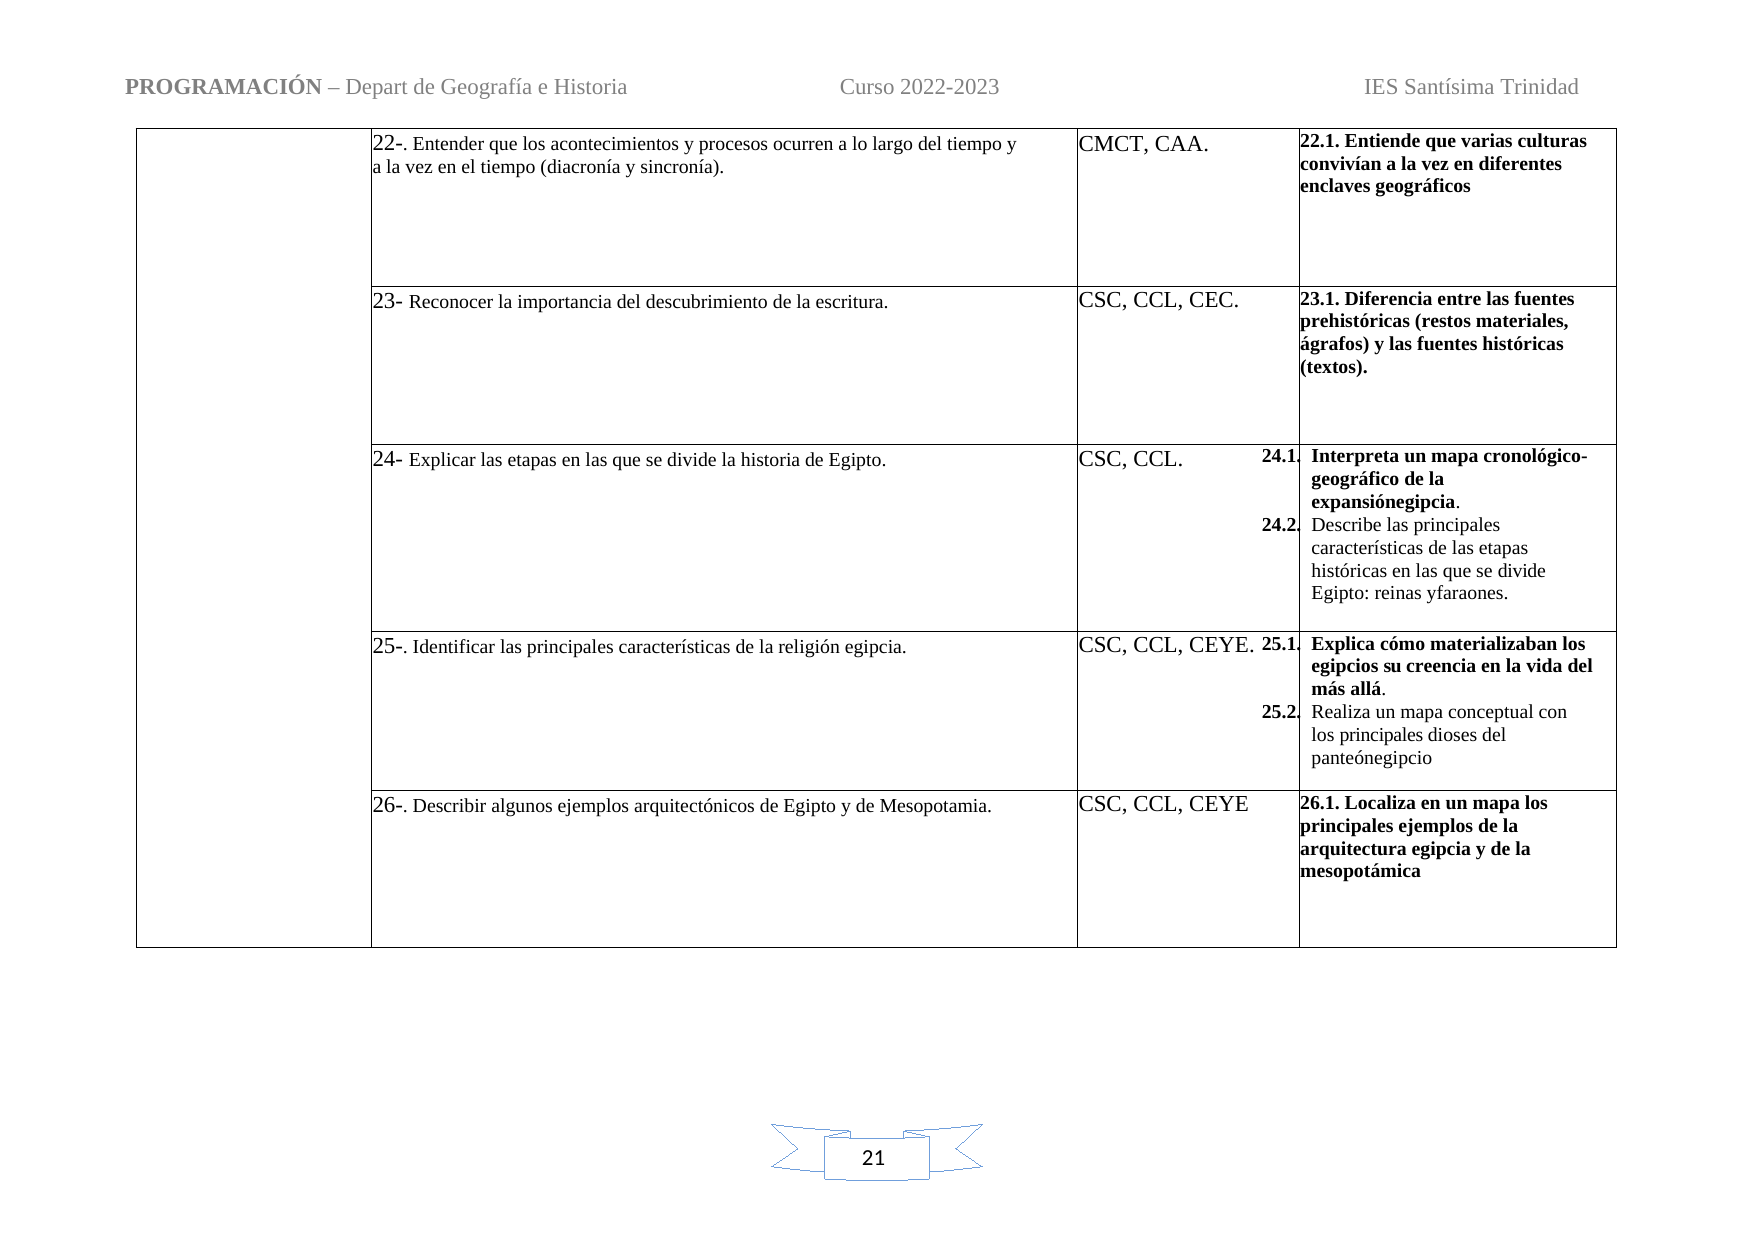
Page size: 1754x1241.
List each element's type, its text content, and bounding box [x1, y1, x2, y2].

table_header 22.1. Entiende que varias culturas convivían a la vez en diferentes enclaves geográficos [1300, 129, 1616, 286]
table_header [137, 129, 371, 947]
table_cell 23.1. Diferencia entre las fuentes prehistóricas (restos materiales, ágrafos) y las fuentes históricas (textos). [1300, 287, 1616, 443]
table_header 22-. Entender que los acontecimientos y procesos ocurren a lo largo del tiempo y a la vez en el tiempo (diacronía y sincronía). [372, 129, 1077, 286]
table_cell 26.1. Localiza en un mapa los principales ejemplos de la arquitectura egipcia y de la mesopotámica [1300, 791, 1616, 947]
table_header CMCT, CAA. [1078, 129, 1299, 286]
table_cell Interpreta un mapa cronológico- geográfico de la expansiónegipcia. Describe las principales características de las etapas históricas en las que se divide Egipto: reinas yfaraones. [1300, 445, 1616, 631]
table_cell CSC, CCL, CEC. [1078, 287, 1299, 443]
table_cell CSC, CCL, CEYE [1078, 791, 1299, 947]
table_cell 23- Reconocer la importancia del descubrimiento de la escritura. [372, 287, 1077, 443]
table_cell 24- Explicar las etapas en las que se divide la historia de Egipto. [372, 445, 1077, 631]
table_cell 26-. Describir algunos ejemplos arquitectónicos de Egipto y de Mesopotamia. [372, 791, 1077, 947]
table_cell CSC, CCL. [1078, 445, 1299, 631]
table_cell CSC, CCL, CEYE. [1078, 632, 1299, 790]
table_cell Explica cómo materializaban los egipcios su creencia en la vida del más allá. Realiza un mapa conceptual con los principales dioses del panteónegipcio [1300, 632, 1616, 790]
table_cell 25-. Identificar las principales características de la religión egipcia. [372, 632, 1077, 790]
